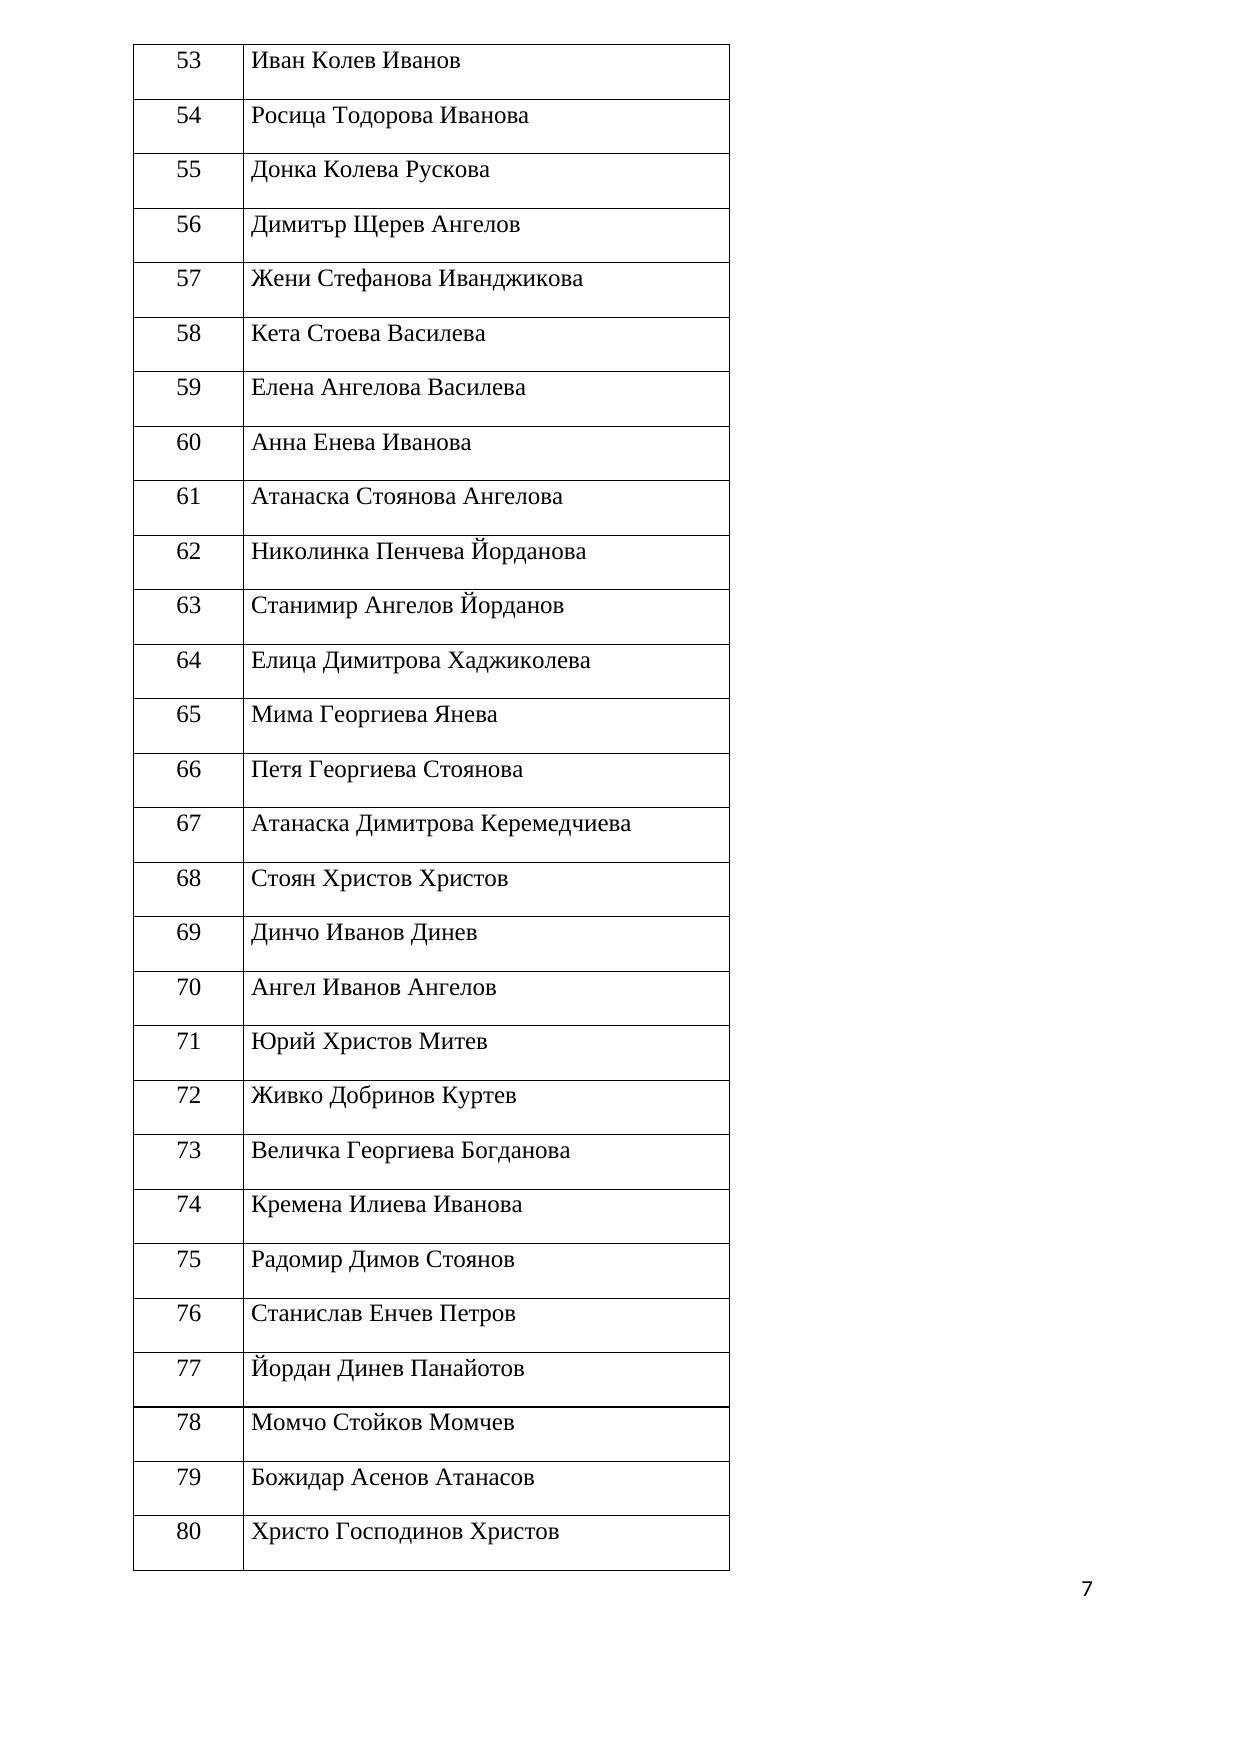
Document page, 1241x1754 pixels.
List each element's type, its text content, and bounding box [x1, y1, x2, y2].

table_cell Ангел Иванов Ангелов [244, 972, 729, 1025]
table_cell 79 [134, 1462, 243, 1515]
table_cell Стоян Христов Христов [244, 863, 729, 916]
table_cell 56 [134, 209, 243, 262]
table_cell 67 [134, 808, 243, 862]
table_cell 61 [134, 481, 243, 535]
table_cell Елица Димитрова Хаджиколева [244, 645, 729, 698]
table_cell 73 [134, 1135, 243, 1188]
table_cell Момчо Стойков Момчев [244, 1408, 729, 1461]
table_cell 78 [134, 1408, 243, 1461]
table_cell Елена Ангелова Василева [244, 372, 729, 426]
table_cell 69 [134, 917, 243, 971]
table_cell Петя Георгиева Стоянова [244, 754, 729, 807]
table_cell Юрий Христов Митев [244, 1026, 729, 1079]
table_cell Атанаска Димитрова Керемедчиева [244, 808, 729, 862]
table_cell Иван Колев Иванов [244, 45, 729, 99]
table_cell 71 [134, 1026, 243, 1079]
table_cell Мима Георгиева Янева [244, 699, 729, 753]
table_cell Атанаска Стоянова Ангелова [244, 481, 729, 535]
table_cell Станимир Ангелов Йорданов [244, 590, 729, 644]
table_cell Донка Колева Рускова [244, 154, 729, 208]
table_cell Динчо Иванов Динев [244, 917, 729, 971]
table_cell Величка Георгиева Богданова [244, 1135, 729, 1188]
table_cell 60 [134, 427, 243, 480]
table_cell Христо Господинов Христов [244, 1516, 729, 1570]
table_cell 77 [134, 1353, 243, 1406]
table_cell 80 [134, 1516, 243, 1570]
table_cell 58 [134, 318, 243, 371]
table_cell 70 [134, 972, 243, 1025]
table_cell 63 [134, 590, 243, 644]
table_cell Николинка Пенчева Йорданова [244, 536, 729, 589]
table_cell 55 [134, 154, 243, 208]
table_cell 74 [134, 1190, 243, 1243]
table_cell 65 [134, 699, 243, 753]
table_cell Радомир Димов Стоянов [244, 1244, 729, 1297]
table_cell Жени Стефанова Иванджикова [244, 263, 729, 317]
table_cell 59 [134, 372, 243, 426]
table_cell Росица Тодорова Иванова [244, 100, 729, 153]
table_cell 54 [134, 100, 243, 153]
table_cell 64 [134, 645, 243, 698]
table_cell 76 [134, 1299, 243, 1352]
table_cell Димитър Щерев Ангелов [244, 209, 729, 262]
table_cell 66 [134, 754, 243, 807]
table_cell 68 [134, 863, 243, 916]
table_cell Йордан Динев Панайотов [244, 1353, 729, 1406]
table_cell 75 [134, 1244, 243, 1297]
table_cell Анна Енева Иванова [244, 427, 729, 480]
table_cell Кремена Илиева Иванова [244, 1190, 729, 1243]
table_cell 62 [134, 536, 243, 589]
table_cell Станислав Енчев Петров [244, 1299, 729, 1352]
table_cell Живко Добринов Куртев [244, 1081, 729, 1134]
table_cell 53 [134, 45, 243, 99]
table_cell Божидар Асенов Атанасов [244, 1462, 729, 1515]
table_cell 57 [134, 263, 243, 317]
table_cell 72 [134, 1081, 243, 1134]
table_cell Кета Стоева Василева [244, 318, 729, 371]
